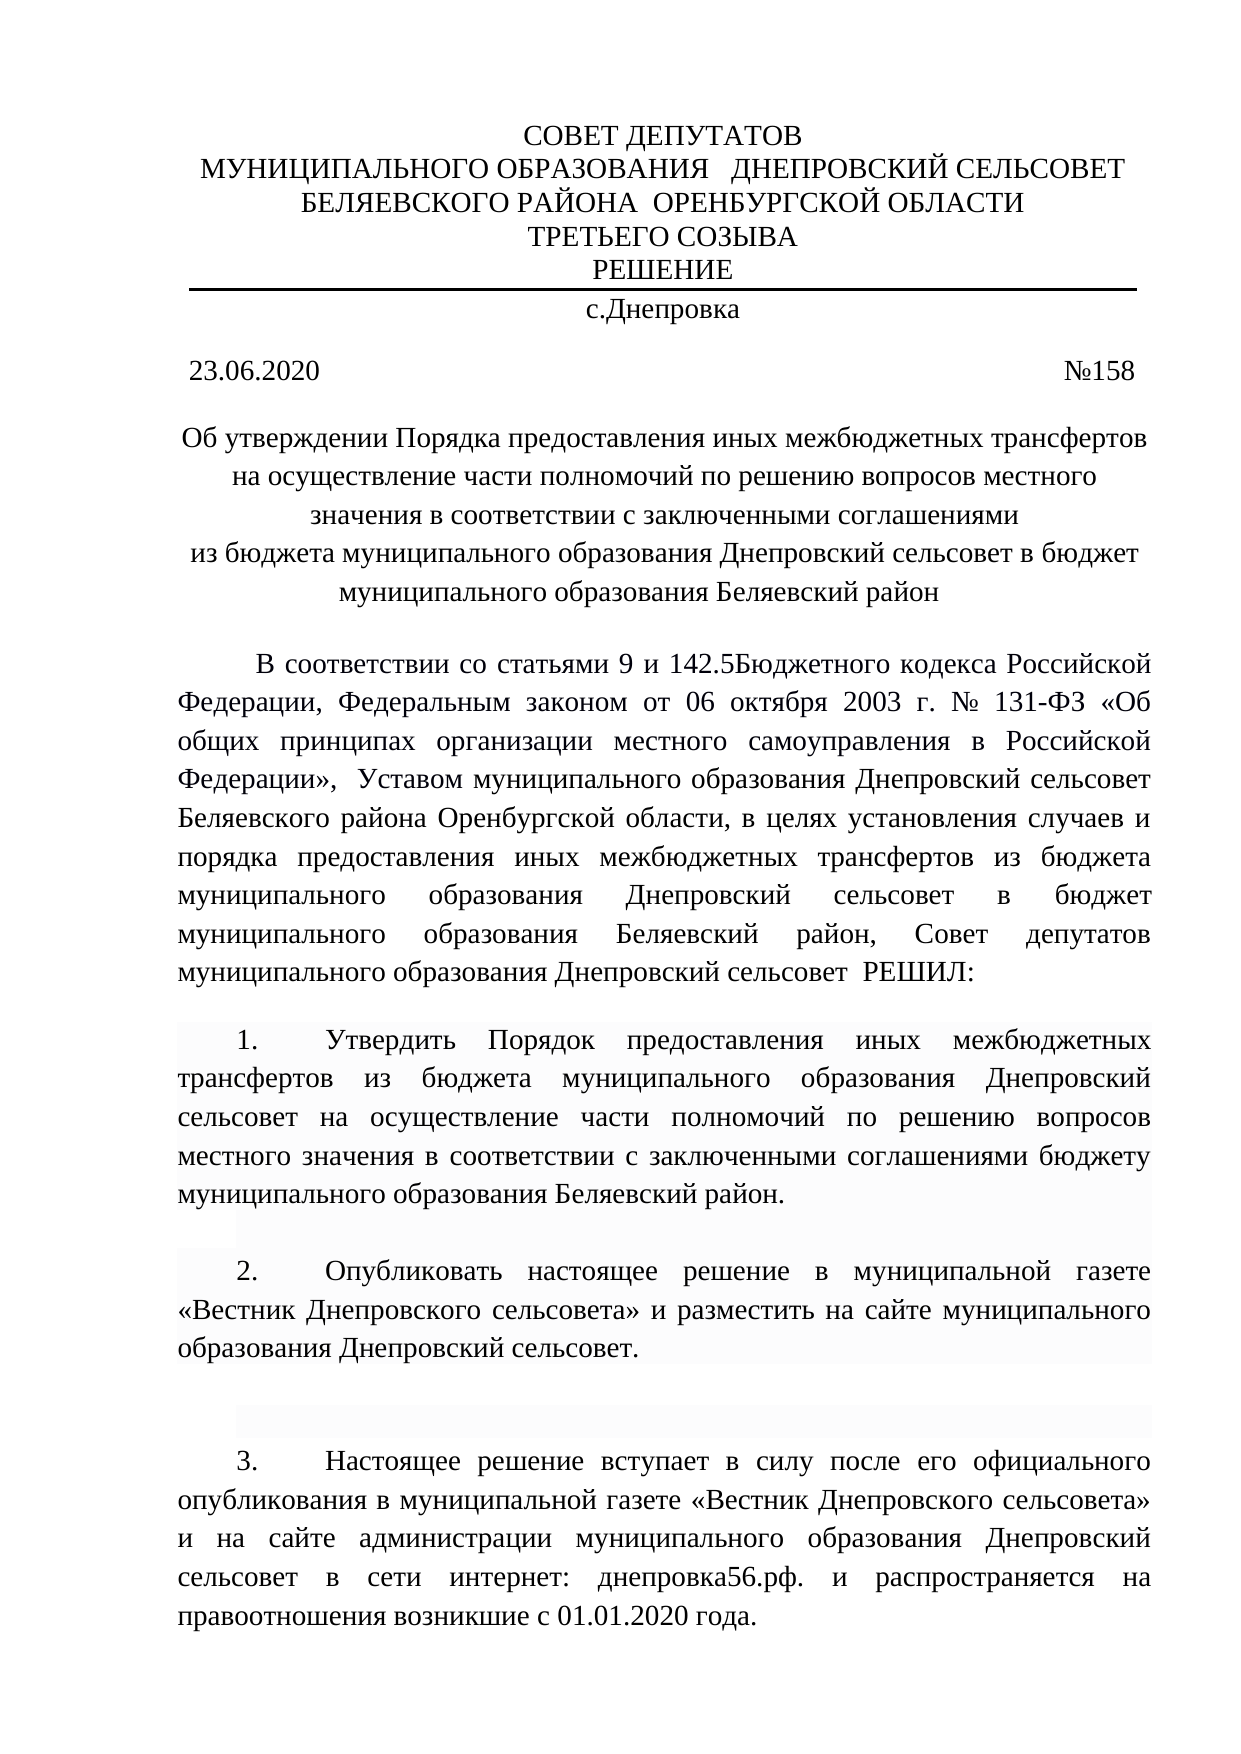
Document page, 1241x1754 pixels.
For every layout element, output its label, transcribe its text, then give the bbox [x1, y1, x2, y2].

list Утвердить Порядок предоставления иных межбюджетных трансфертов из бюджета муниципального образования Днепровский сельсовет на осуществление части полномочий по решению вопросов местного значения в соответствии с заключенными соглашениями бюджету муниципального образования Беляевский район. [177, 1022, 1152, 1210]
text Об утверждении Порядка предоставления иных межбюджетных трансфертов на осуществление части полномочий по решению вопросов местного [177, 420, 1152, 492]
text муниципального образования Беляевский район [177, 574, 1152, 607]
table_header СОВЕТ ДЕПУТАТОВ МУНИЦИПАЛЬНОГО ОБРАЗОВАНИЯ ДНЕПРОВСКИЙ СЕЛЬСОВЕТ БЕЛЯЕВСКОГО РАЙОНА ОРЕНБУРГСКОЙ ОБЛАСТИ ТРЕТЬЕГО СОЗЫВА РЕШЕНИЕ с.Днепровка 23.06.2020 №158 [177, 118, 1148, 420]
text В соответствии со статьями 9 и 142.5Бюджетного кодекса Российской Федерации, Федеральным законом от 06 октября 2003 г. № 131-ФЗ «Об общих принципах организации местного самоуправления в Российской Федерации», Уставом муниципального образования Днепровский сельсовет Беляевского района Оренбургской области, в целях установления случаев и порядка предоставления иных межбюджетных трансфертов из бюджета муниципального образования Днепровский сельсовет в бюджет муниципального образования Беляевский район, Совет депутатов муниципального образования Днепровский сельсовет РЕШИЛ: [177, 646, 1152, 988]
text значения в соответствии с заключенными соглашениями [177, 497, 1152, 530]
list Настоящее решение вступает в силу после его официального опубликования в муниципальной газете «Вестник Днепровского сельсовета» и на сайте администрации муниципального образования Днепровский сельсовет в сети интернет: днепровка56.рф. и распространяется на правоотношения возникшие с 01.01.2020 года. [177, 1443, 1152, 1631]
text из бюджета муниципального образования Днепровский сельсовет в бюджет [177, 535, 1152, 569]
list Опубликовать настоящее решение в муниципальной газете «Вестник Днепровского сельсовета» и разместить на сайте муниципального образования Днепровский сельсовет. [177, 1253, 1152, 1364]
